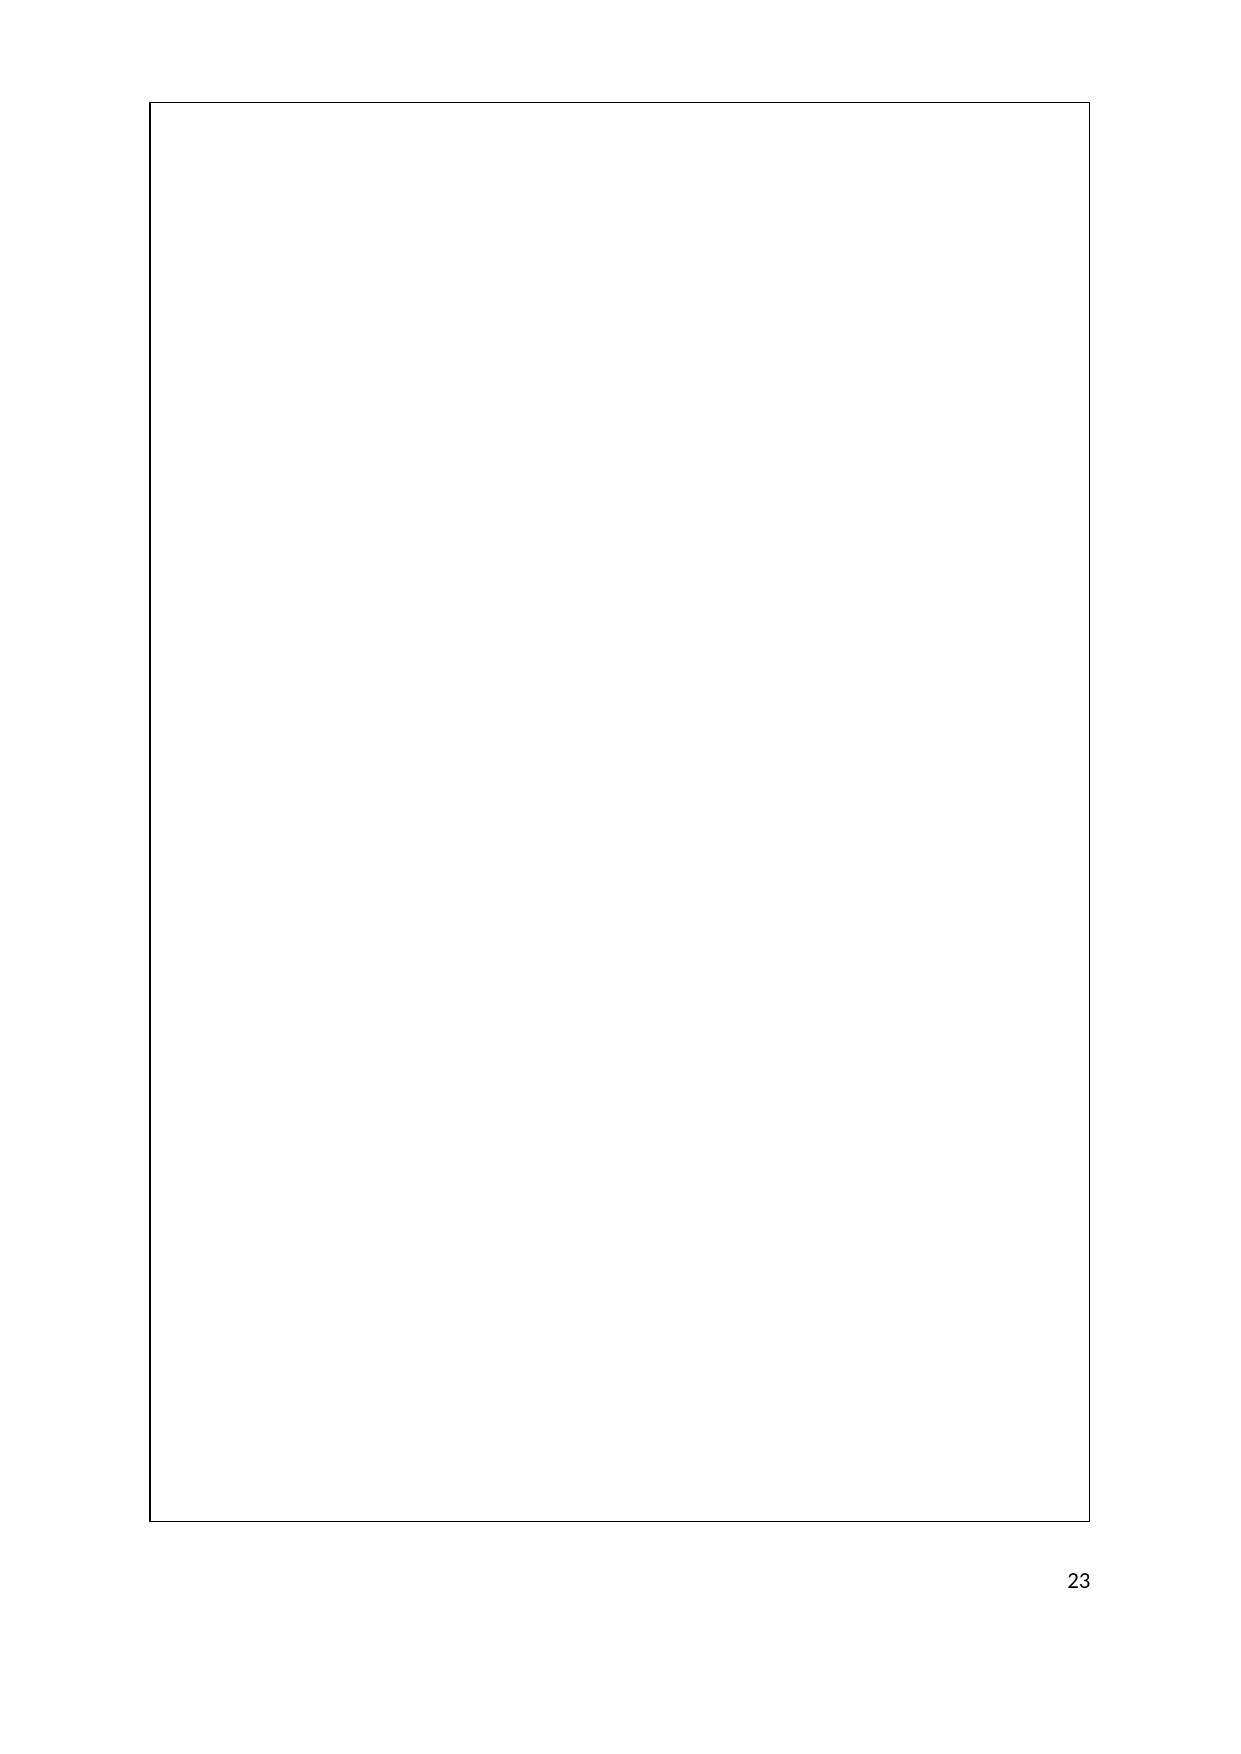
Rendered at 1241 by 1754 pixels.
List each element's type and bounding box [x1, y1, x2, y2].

table_cell [151, 103, 1089, 1521]
